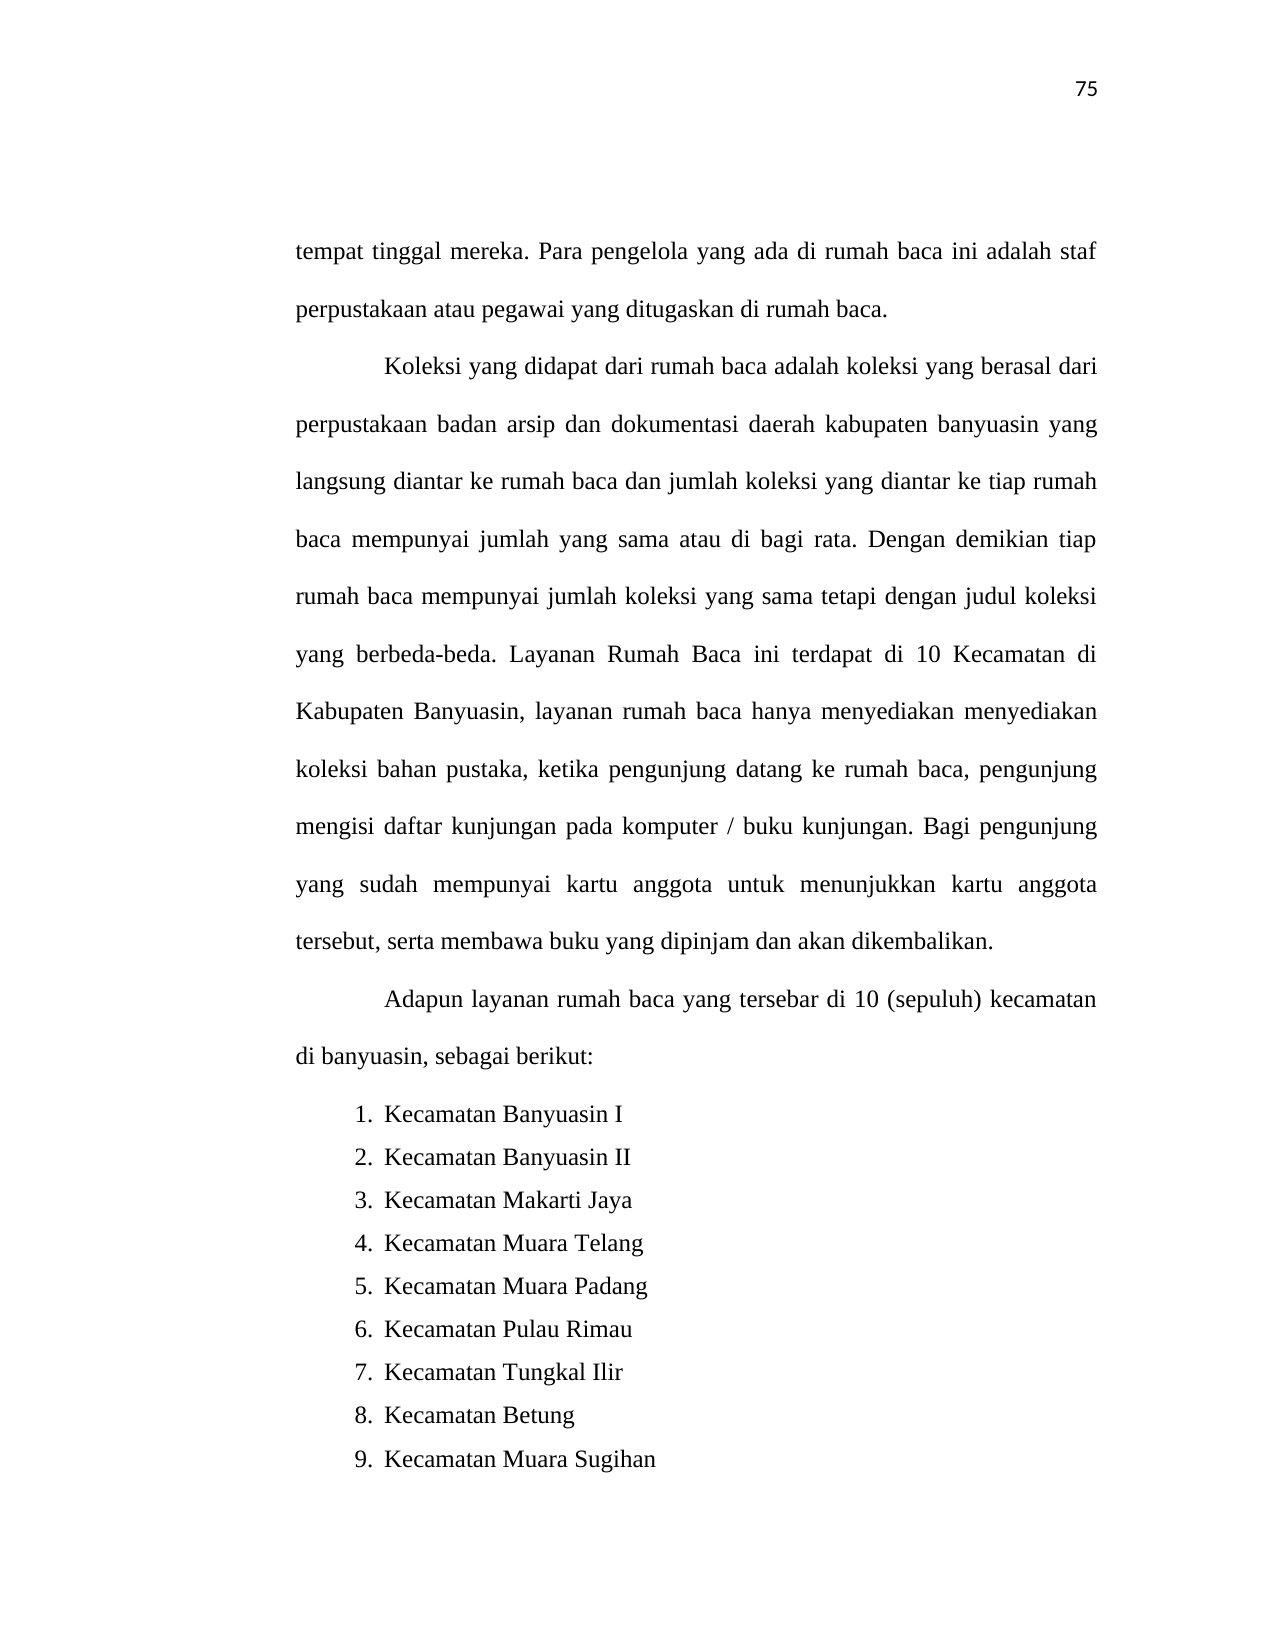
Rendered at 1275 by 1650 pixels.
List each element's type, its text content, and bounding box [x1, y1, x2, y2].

list Kecamatan Muara Sugihan [354, 1444, 1098, 1472]
text Koleksi yang didapat dari rumah baca adalah koleksi yang berasal dari perpustakaan badan arsip dan dokumentasi daerah kabupaten banyuasin yang langsung diantar ke rumah baca dan jumlah koleksi yang diantar ke tiap rumah baca mempunyai jumlah yang sama atau di bagi rata. Dengan demikian tiap rumah baca mempunyai jumlah koleksi yang sama tetapi dengan judul koleksi yang berbeda-beda. Layanan Rumah Baca ini terdapat di 10 Kecamatan di Kabupaten Banyuasin, layanan rumah baca hanya menyediakan menyediakan koleksi bahan pustaka, ketika pengunjung datang ke rumah baca, pengunjung mengisi daftar kunjungan pada komputer / buku kunjungan. Bagi pengunjung yang sudah mempunyai kartu anggota untuk menunjukkan kartu anggota tersebut, serta membawa buku yang dipinjam dan akan dikembalikan. [295, 351, 1098, 955]
list Kecamatan Pulau Rimau [354, 1314, 1098, 1343]
text Adapun layanan rumah baca yang tersebar di 10 (sepuluh) kecamatan di banyuasin, sebagai berikut: [295, 984, 1098, 1070]
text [295, 236, 1098, 322]
list Kecamatan Makarti Jaya [354, 1185, 1098, 1214]
list Kecamatan Muara Padang [354, 1271, 1098, 1300]
list Kecamatan Muara Telang [354, 1228, 1098, 1257]
list Kecamatan Tungkal Ilir [354, 1357, 1098, 1386]
list Kecamatan Banyuasin I [354, 1099, 1098, 1127]
list Kecamatan Banyuasin II [354, 1142, 1098, 1171]
list Kecamatan Betung [354, 1401, 1098, 1429]
